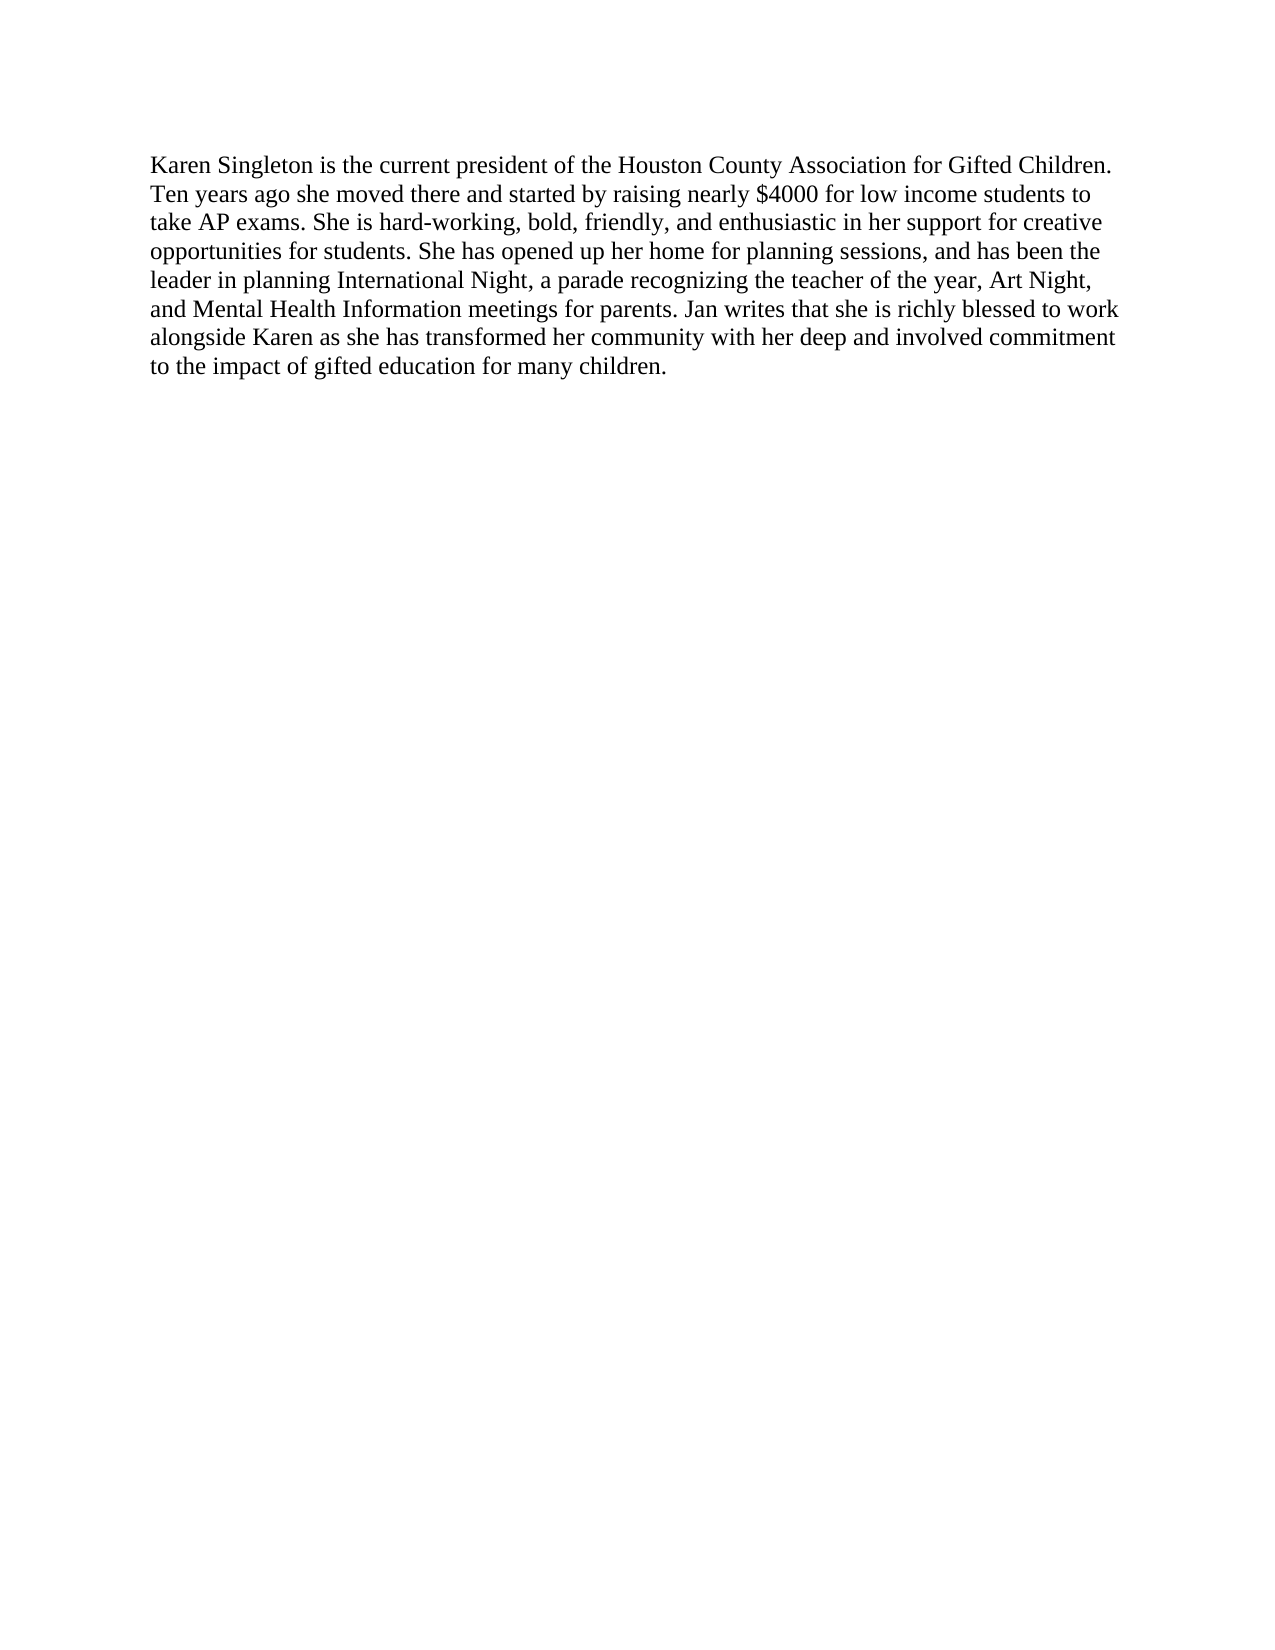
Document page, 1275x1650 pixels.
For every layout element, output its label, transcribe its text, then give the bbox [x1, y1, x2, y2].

text Karen Singleton is the current president of the Houston County Association for Gifted Children. Ten years ago she moved there and started by raising nearly $4000 for low income students to take AP exams. She is hard-working, bold, friendly, and enthusiastic in her support for creative opportunities for students. She has opened up her home for planning sessions, and has been the leader in planning International Night, a parade recognizing the teacher of the year, Art Night, and Mental Health Information meetings for parents. Jan writes that she is richly blessed to work alongside Karen as she has transformed her community with her deep and involved commitment to the impact of gifted education for many children. [150, 150, 1125, 380]
